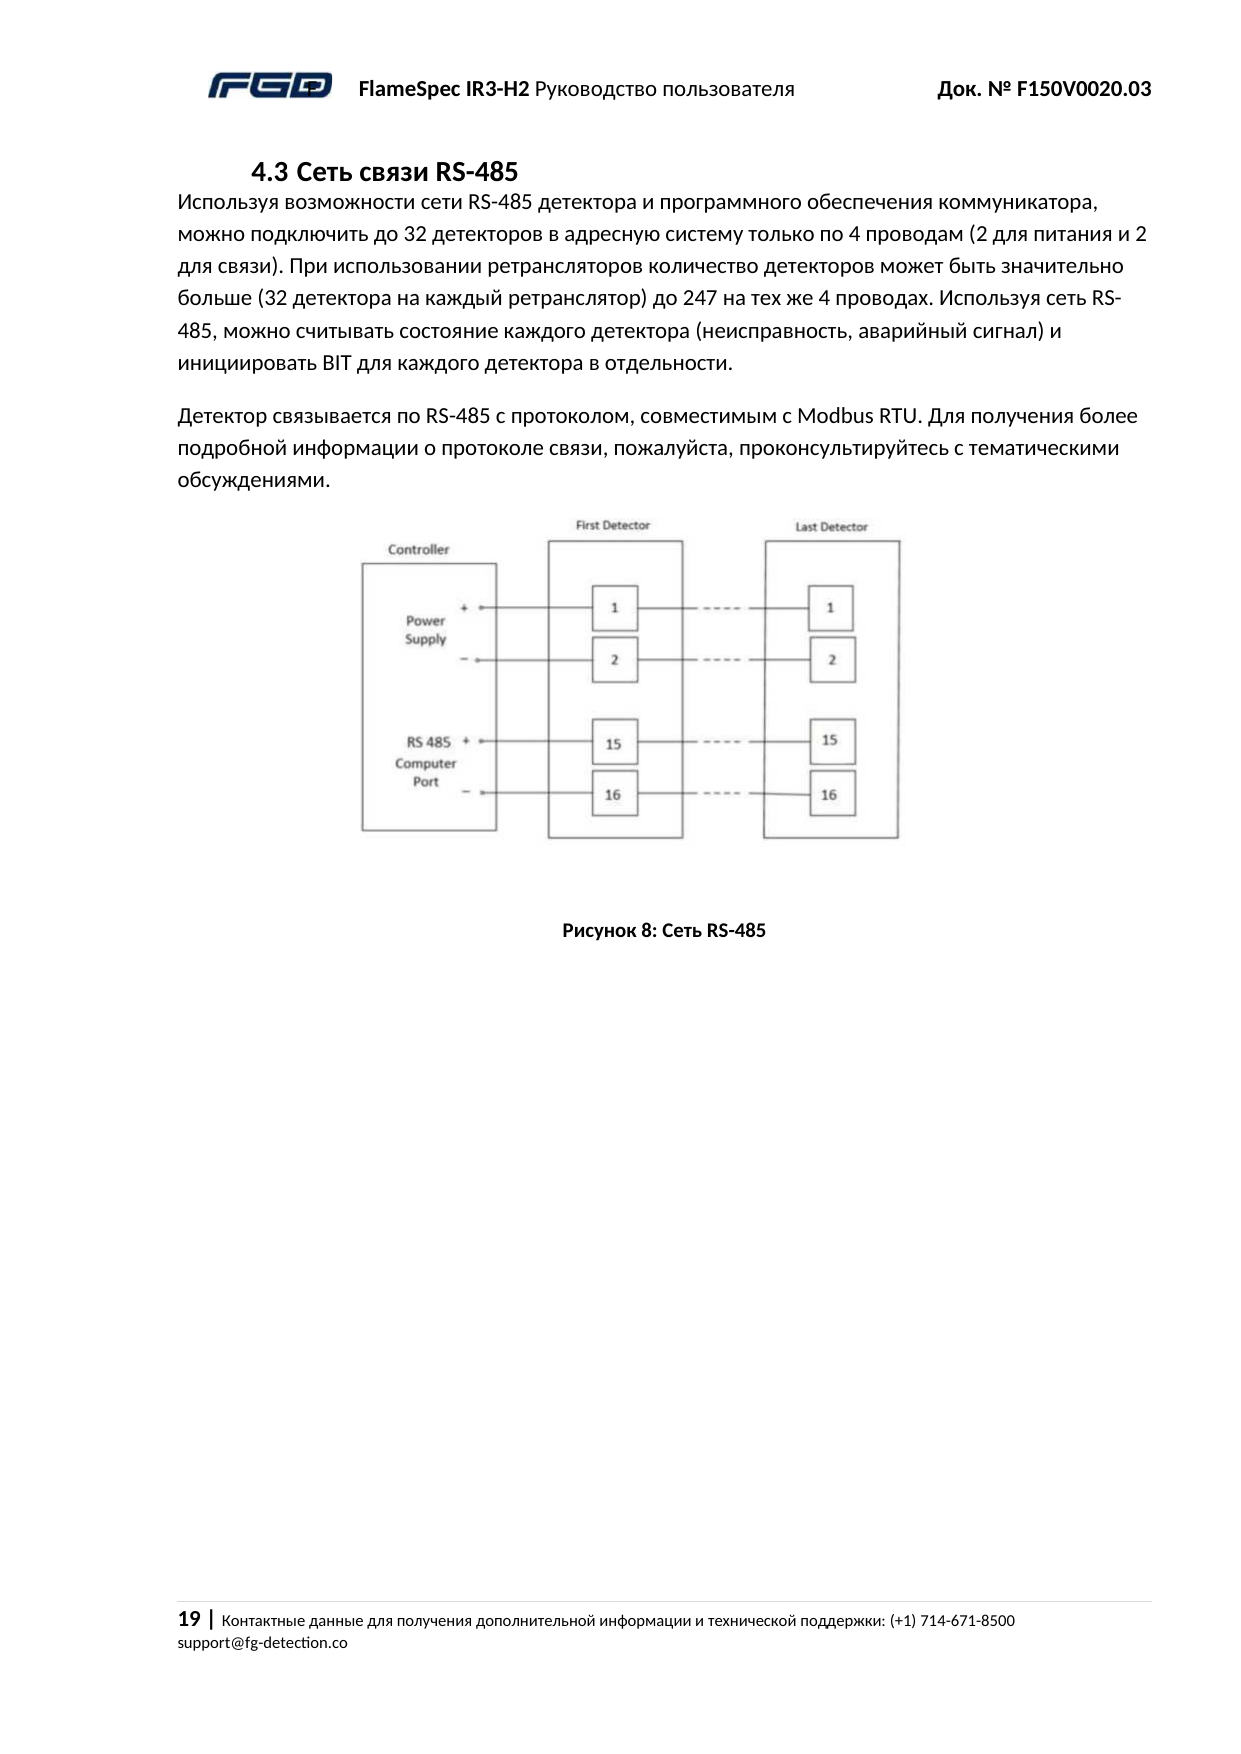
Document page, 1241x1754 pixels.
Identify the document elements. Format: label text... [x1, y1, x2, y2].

picture [207, 71, 333, 99]
text Используя возможности сети RS-485 детектора и программного обеспечения коммуникатора, можно подключить до 32 детекторов в адресную систему только по 4 проводам (2 для питания и 2 для связи). При использовании ретрансляторов количество детекторов может быть значительно больше (32 детектора на каждый ретранслятор) до 247 на тех же 4 проводах. Используя сеть RS-485, можно считывать состояние каждого детектора (неисправность, аварийный сигнал) и инициировать BIT для каждого детектора в отдельности. [177, 187, 1152, 376]
picture [360, 518, 969, 896]
text Детектор связывается по RS-485 с протоколом, совместимым с Modbus RTU. Для получения более подробной информации о протоколе связи, пожалуйста, проконсультируйтесь с тематическими обсуждениями. [177, 401, 1152, 493]
text Рисунок 8: Сеть RS-485 [177, 920, 1152, 941]
list Сеть связи RS-485 [251, 158, 1152, 187]
